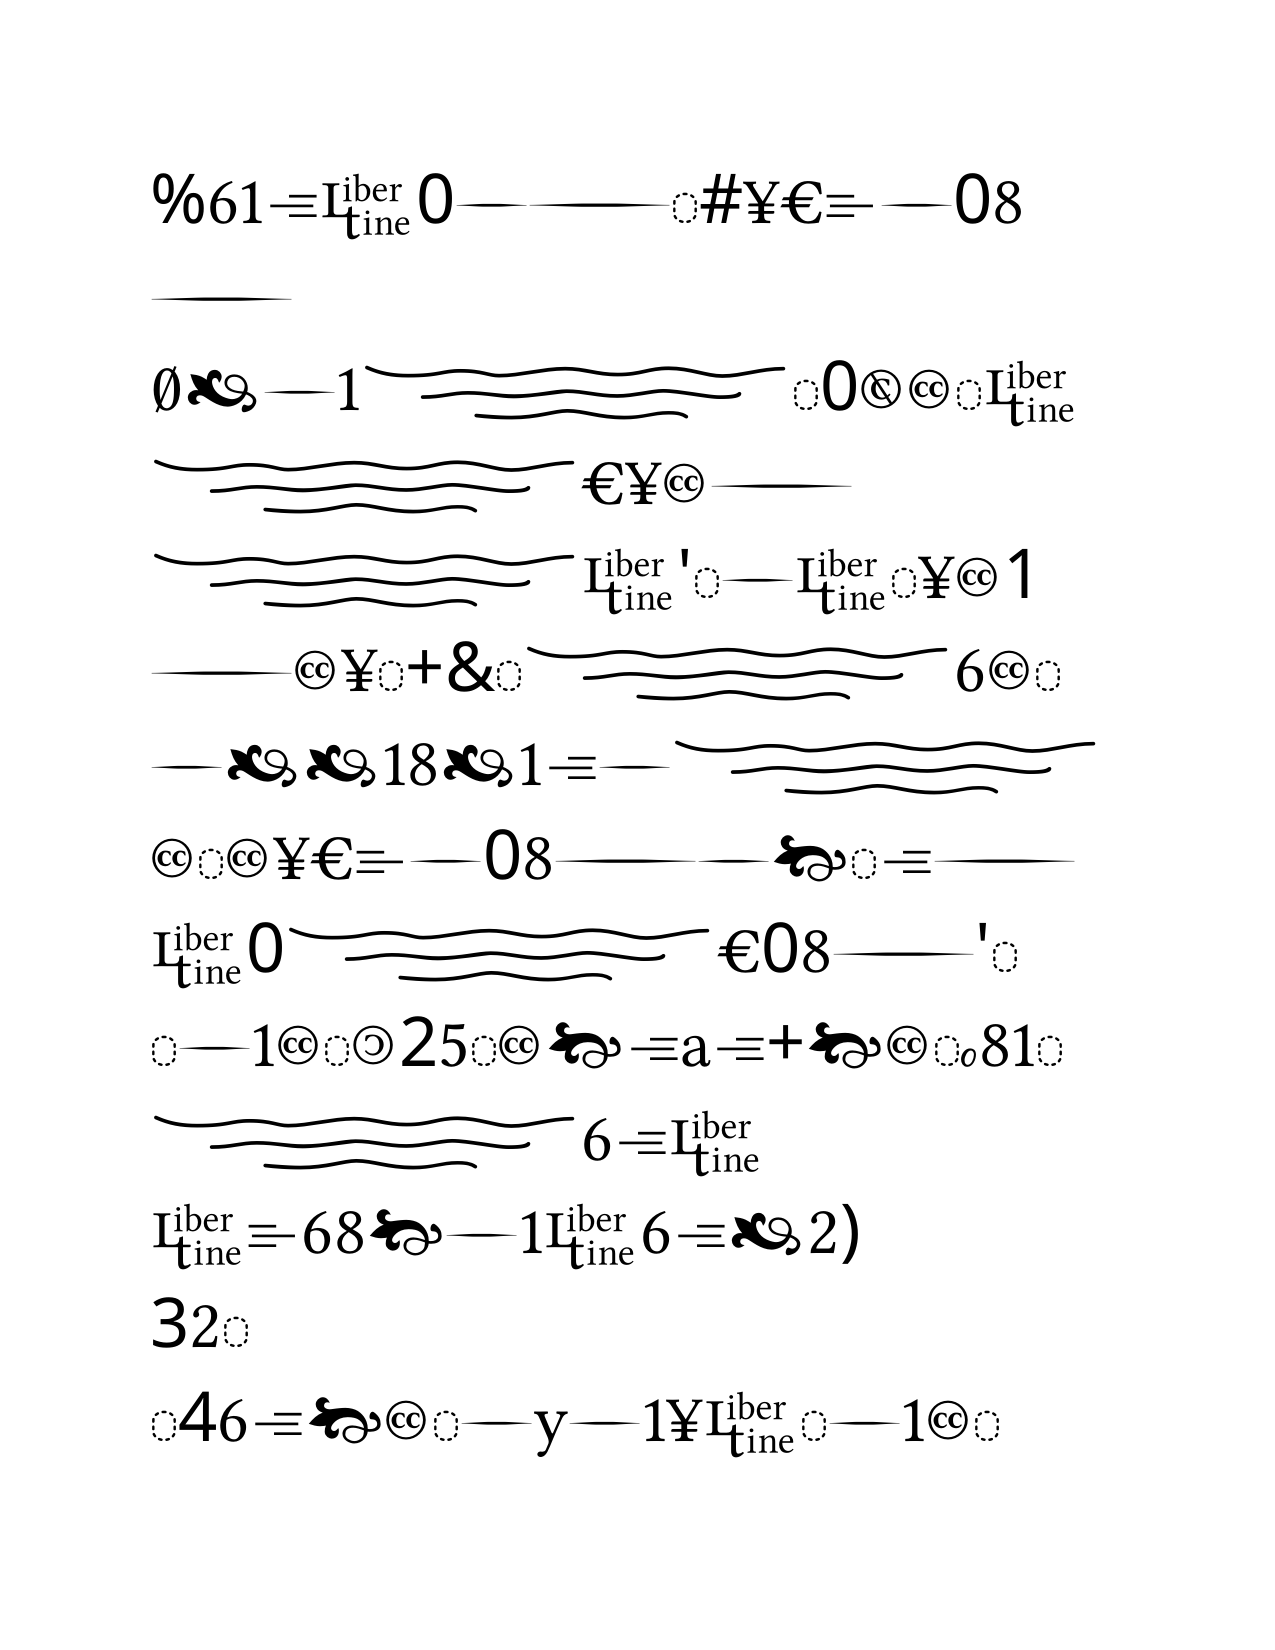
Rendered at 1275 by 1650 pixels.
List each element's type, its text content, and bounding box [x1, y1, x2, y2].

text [150, 1274, 1125, 1461]
text ) [150, 1180, 1125, 1274]
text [150, 150, 1125, 337]
text 0'1+&000' 2+ [150, 337, 1125, 1180]
